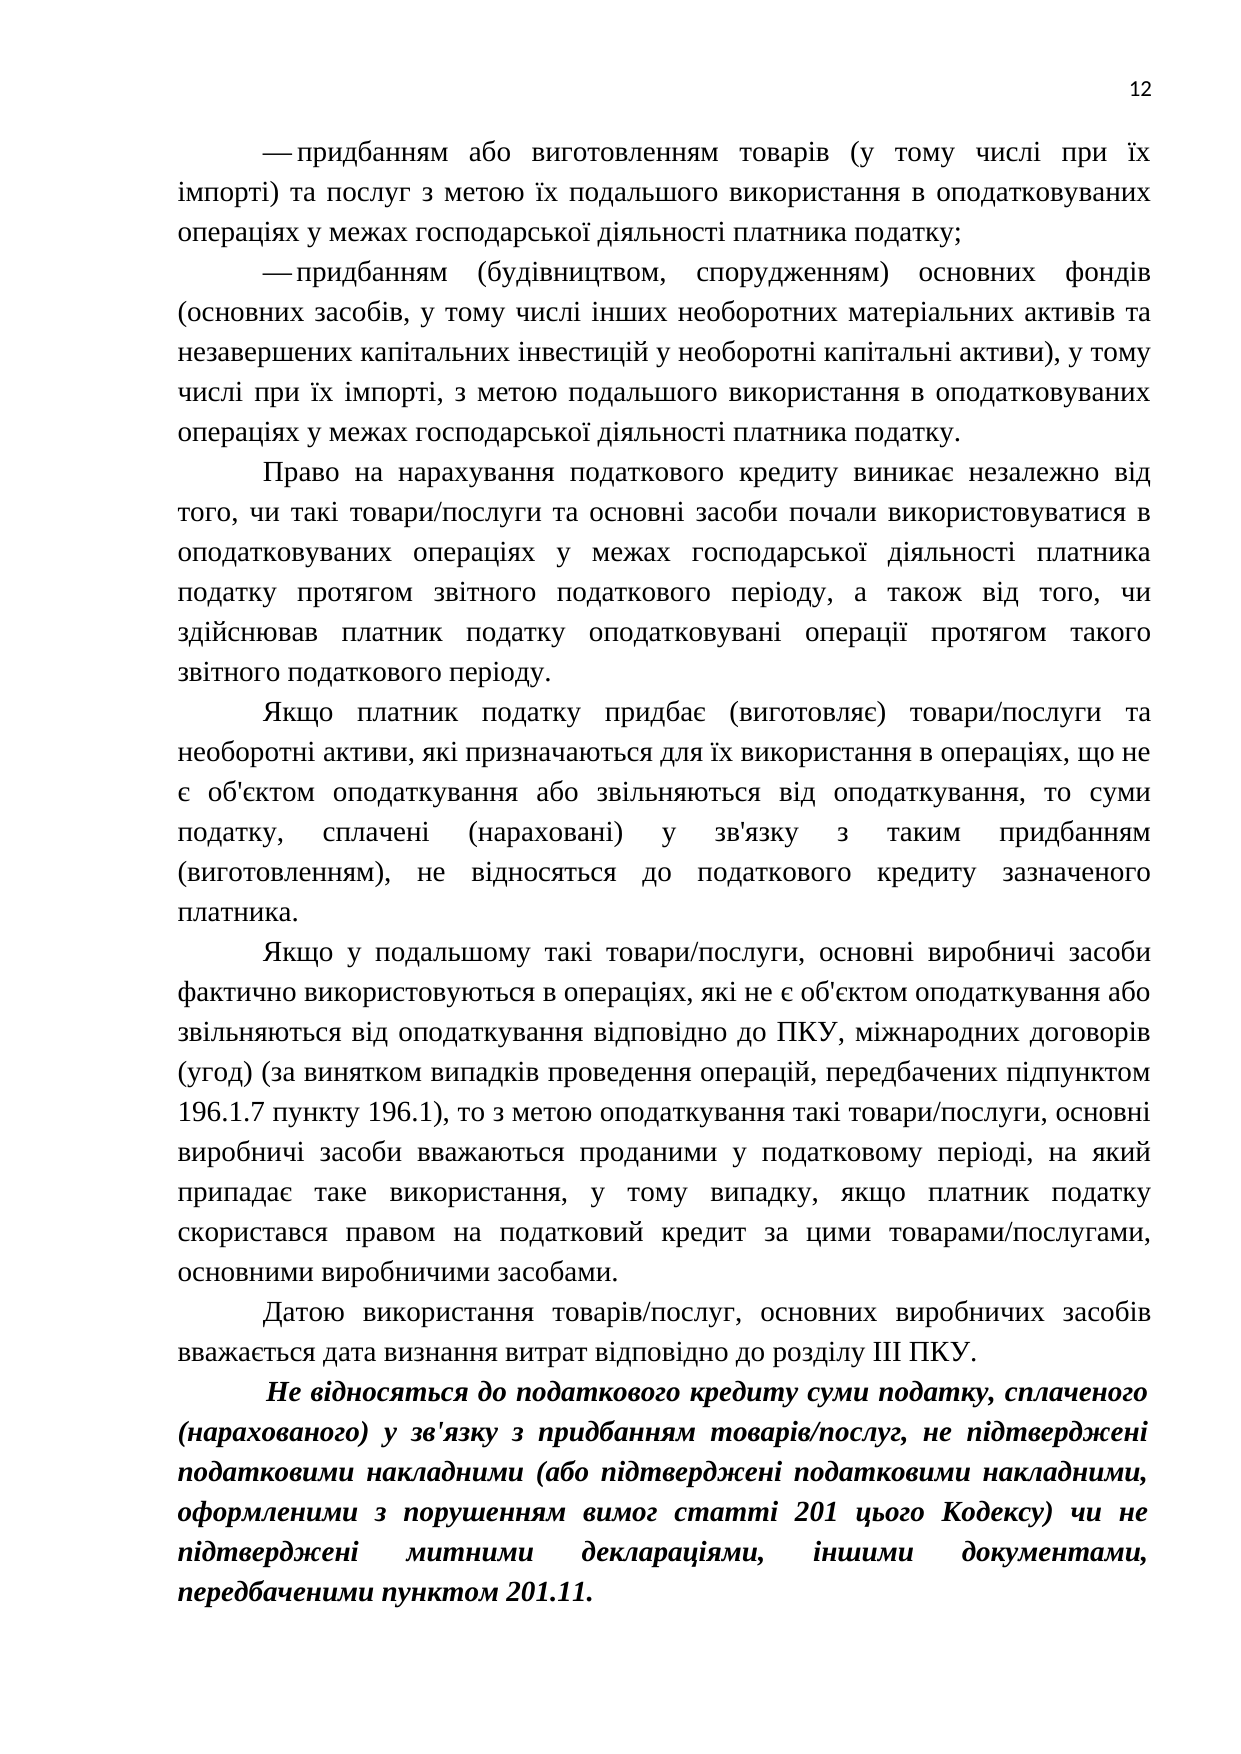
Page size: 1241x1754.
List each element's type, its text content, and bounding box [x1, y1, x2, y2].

list придбанням або виготовленням товарів (у тому числі при їх імпорті) та послуг з метою їх подальшого використання в оподатковуваних операціях у межах господарської діяльності платника податку; [177, 130, 1152, 250]
list придбанням (будівництвом, спорудженням) основних фондів (основних засобів, у тому числі інших необоротних матеріальних активів та незавершених капітальних інвестицій у необоротні капітальні активи), у тому числі при їх імпорті, з метою подальшого використання в оподатковуваних операціях у межах господарської діяльності платника податку. [177, 250, 1152, 450]
text Не відносяться до податкового кредиту суми податку, сплаченого (нарахованого) у зв'язку з придбанням товарів/послуг, не підтверджені податковими накладними (або підтверджені податковими накладними, оформленими з порушенням вимог статті 201 цього Кодексу) чи не підтверджені митними деклараціями, іншими документами, передбаченими пунктом 201.11. [177, 1370, 1152, 1610]
text Якщо у подальшому такі товари/послуги, основні виробничі засоби фактично використовуються в операціях, які не є об'єктом оподаткування або звільняються від оподаткування відповідно до ПКУ, міжнародних договорів (угод) (за винятком випадків проведення операцій, передбачених підпунктом 196.1.7 пункту 196.1), то з метою оподаткування такі товари/послуги, основні виробничі засоби вважаються проданими у податковому періоді, на який припадає таке використання, у тому випадку, якщо платник податку скористався правом на податковий кредит за цими товарами/послугами, основними виробничими засобами. [177, 930, 1152, 1290]
text Якщо платник податку придбає (виготовляє) товари/послуги та необоротні активи, які призначаються для їх використання в операціях, що не є об'єктом оподаткування або звільняються від оподаткування, то суми податку, сплачені (нараховані) у зв'язку з таким придбанням (виготовленням), не відносяться до податкового кредиту зазначеного платника. [177, 690, 1152, 930]
text Право на нарахування податкового кредиту виникає незалежно від того, чи такі товари/послуги та основні засоби почали використовуватися в оподатковуваних операціях у межах господарської діяльності платника податку протягом звітного податкового періоду, а також від того, чи здійснював платник податку оподатковувані операції протягом такого звітного податкового періоду. [177, 450, 1152, 690]
text Датою використання товарів/послуг, основних виробничих засобів вважається дата визнання витрат відповідно до розділу III ПКУ. [177, 1290, 1152, 1370]
